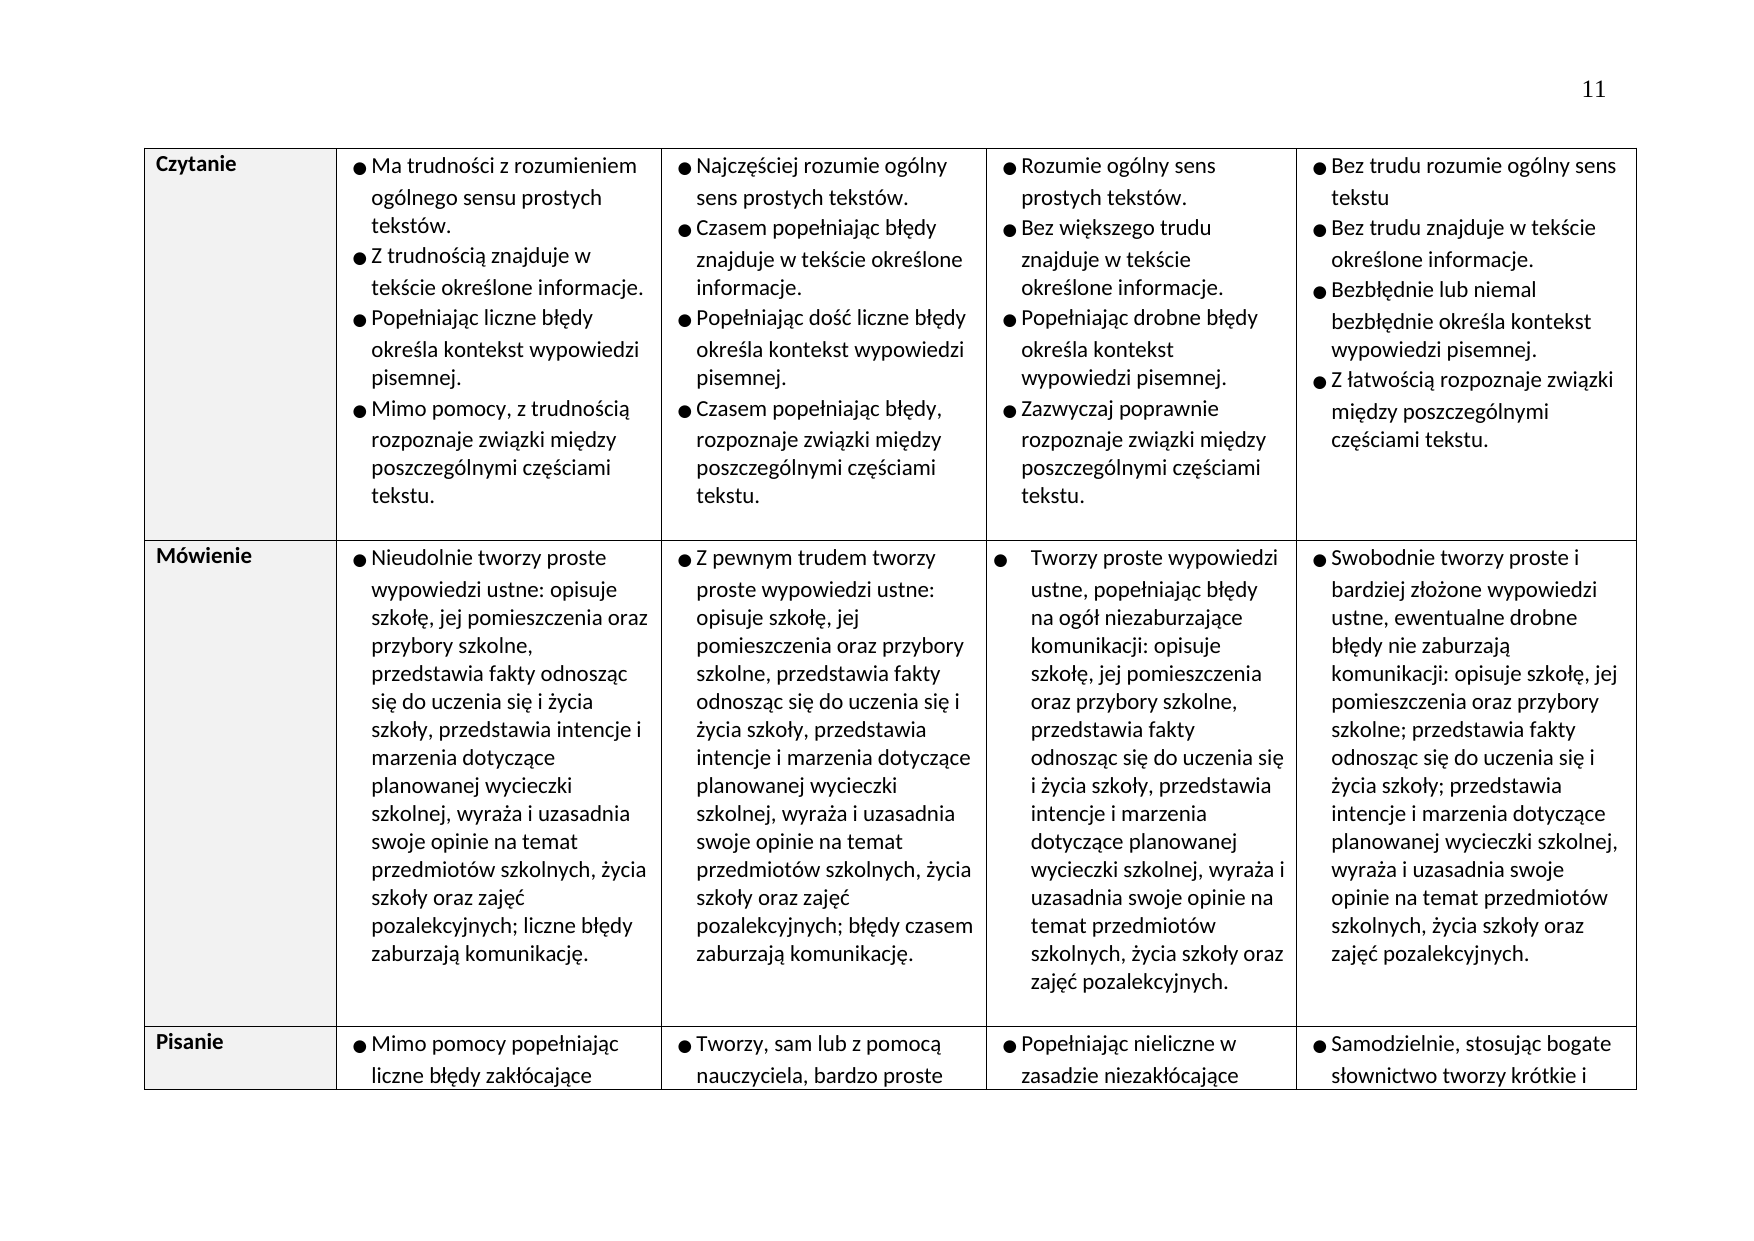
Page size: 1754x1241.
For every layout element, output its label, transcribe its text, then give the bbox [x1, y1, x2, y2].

table_cell Swobodnie tworzy proste i bardziej złożone wypowiedzi ustne, ewentualne drobne błędy nie zaburzają komunikacji: opisuje szkołę, jej pomieszczenia oraz przybory szkolne; przedstawia fakty odnosząc się do uczenia się i życia szkoły; przedstawia intencje i marzenia dotyczące planowanej wycieczki szkolnej, wyraża i uzasadnia swoje opinie na temat przedmiotów szkolnych, życia szkoły oraz zajęć pozalekcyjnych. [1297, 541, 1636, 1026]
table_cell Mówienie [145, 541, 336, 1026]
table_cell Czytanie [145, 149, 336, 540]
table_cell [987, 1027, 1296, 1089]
table_cell Bez trudu rozumie ogólny sens tekstu Bez trudu znajduje w tekście określone informacje. Bezbłędnie lub niemal bezbłędnie określa kontekst wypowiedzi pisemnej. Z łatwością rozpoznaje związki między poszczególnymi częściami tekstu. [1297, 149, 1636, 540]
table_cell Pisanie [145, 1027, 336, 1089]
table_cell Rozumie ogólny sens prostych tekstów. Bez większego trudu znajduje w tekście określone informacje. Popełniając drobne błędy określa kontekst wypowiedzi pisemnej. Zazwyczaj poprawnie rozpoznaje związki między poszczególnymi częściami tekstu. [987, 149, 1296, 540]
table_cell Najczęściej rozumie ogólny sens prostych tekstów. Czasem popełniając błędy znajduje w tekście określone informacje. Popełniając dość liczne błędy określa kontekst wypowiedzi pisemnej. Czasem popełniając błędy, rozpoznaje związki między poszczególnymi częściami tekstu. [662, 149, 986, 540]
table_cell Ma trudności z rozumieniem ogólnego sensu prostych tekstów. Z trudnością znajduje w tekście określone informacje. Popełniając liczne błędy określa kontekst wypowiedzi pisemnej. Mimo pomocy, z trudnością rozpoznaje związki między poszczególnymi częściami tekstu. [337, 149, 661, 540]
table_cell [662, 1027, 986, 1089]
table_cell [1297, 1027, 1636, 1089]
table_cell Tworzy proste wypowiedzi ustne, popełniając błędy na ogół niezaburzające komunikacji: opisuje szkołę, jej pomieszczenia oraz przybory szkolne, przedstawia fakty odnosząc się do uczenia się i życia szkoły, przedstawia intencje i marzenia dotyczące planowanej wycieczki szkolnej, wyraża i uzasadnia swoje opinie na temat przedmiotów szkolnych, życia szkoły oraz zajęć pozalekcyjnych. [987, 541, 1296, 1026]
table_cell Z pewnym trudem tworzy proste wypowiedzi ustne: opisuje szkołę, jej pomieszczenia oraz przybory szkolne, przedstawia fakty odnosząc się do uczenia się i życia szkoły, przedstawia intencje i marzenia dotyczące planowanej wycieczki szkolnej, wyraża i uzasadnia swoje opinie na temat przedmiotów szkolnych, życia szkoły oraz zajęć pozalekcyjnych; błędy czasem zaburzają komunikację. [662, 541, 986, 1026]
table_cell Nieudolnie tworzy proste wypowiedzi ustne: opisuje szkołę, jej pomieszczenia oraz przybory szkolne, przedstawia fakty odnosząc się do uczenia się i życia szkoły, przedstawia intencje i marzenia dotyczące planowanej wycieczki szkolnej, wyraża i uzasadnia swoje opinie na temat przedmiotów szkolnych, życia szkoły oraz zajęć pozalekcyjnych; liczne błędy zaburzają komunikację. [337, 541, 661, 1026]
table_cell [337, 1027, 661, 1089]
